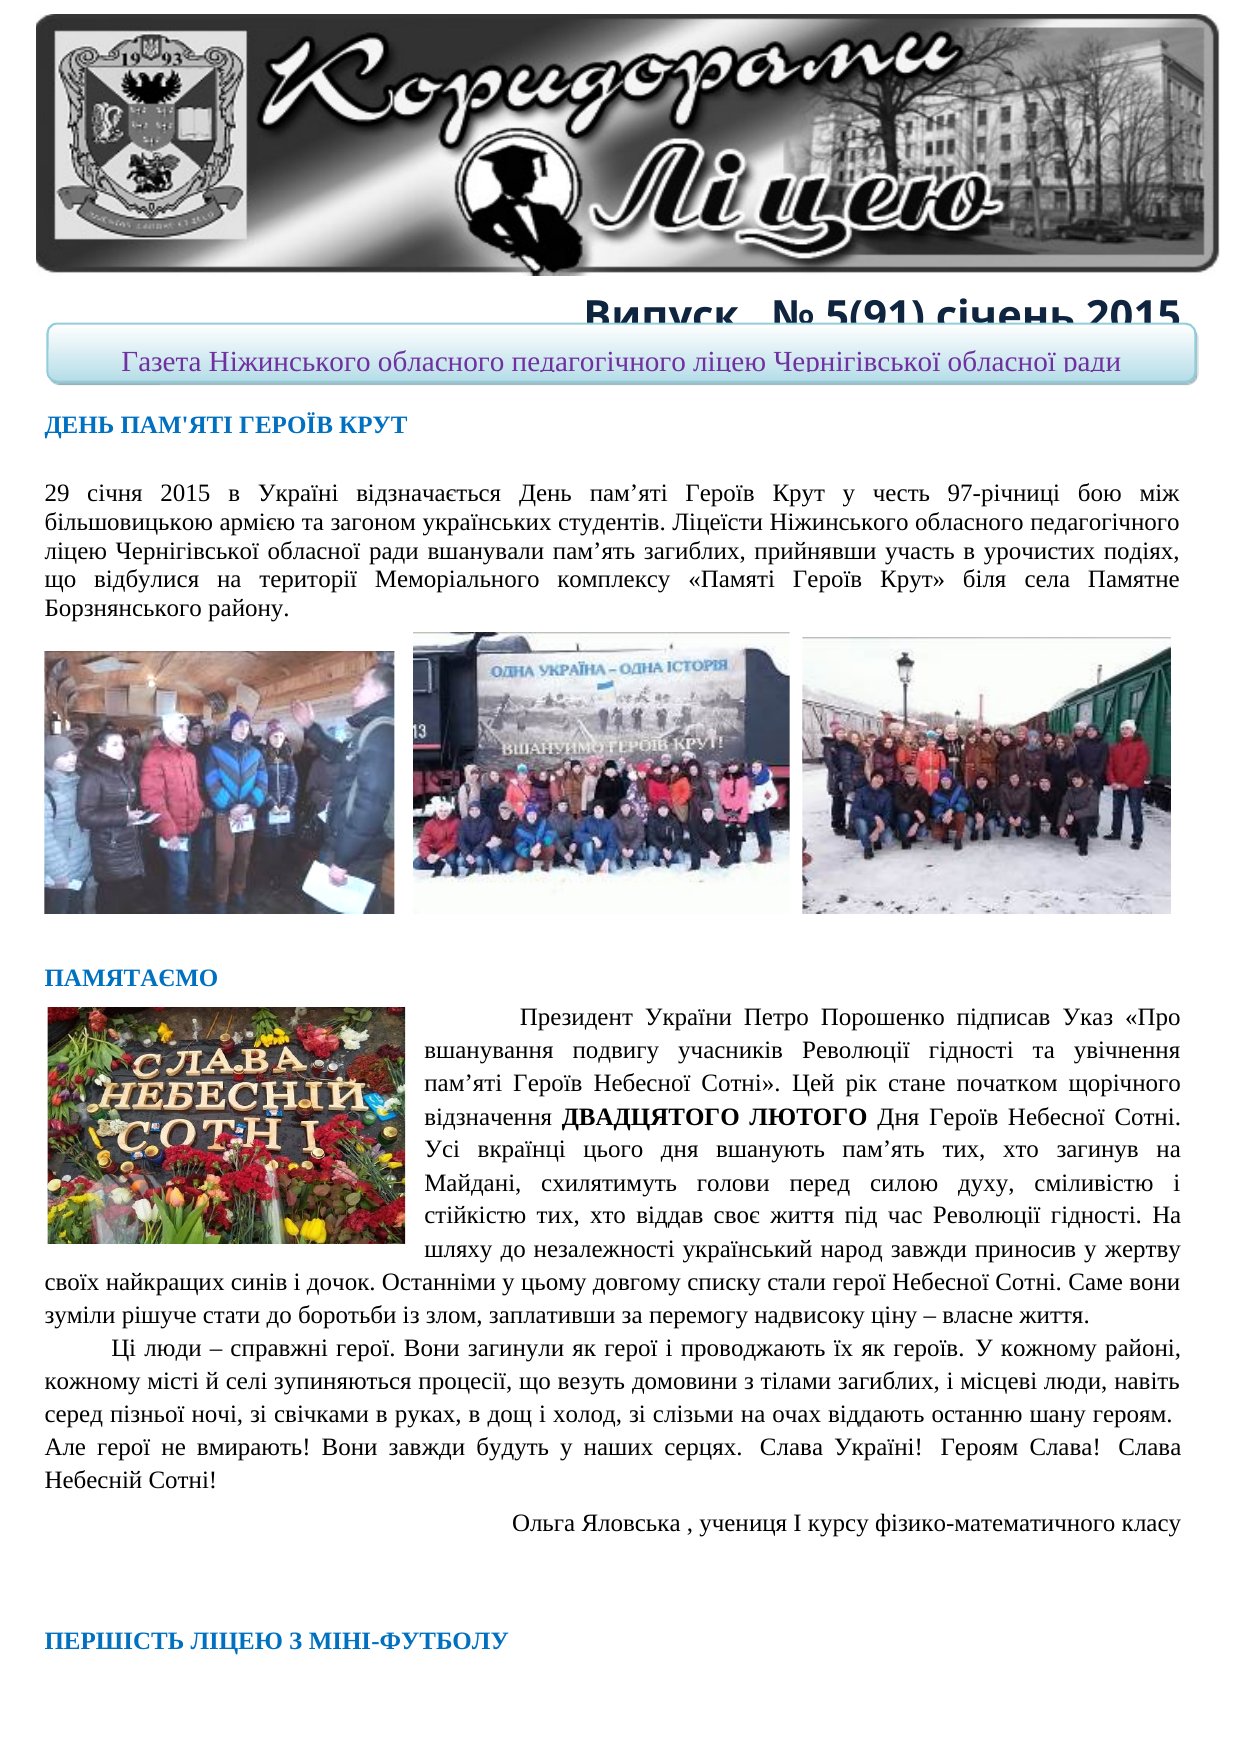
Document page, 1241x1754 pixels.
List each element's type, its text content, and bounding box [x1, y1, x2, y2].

picture [413, 632, 790, 914]
text Ольга Яловська , учениця І курсу фізико-математичного класу [44, 1508, 1181, 1537]
text Ці люди – справжні герої. Вони загинули як герої і проводжають їх як героїв. У кожному районі, кожному місті й селі зупиняються процесії, що везуть домовини з тілами загиблих, і місцеві люди, навіть серед пізньої ночі, зі свічками в руках, в дощ і холод, зі слізьми на очах віддають останню шану героям. Але герої не вмирають! Вони завжди будуть у наших серцях. Слава Україні! Героям Слава! Слава Небесній Сотні! [44, 1333, 1181, 1493]
text 29 січня 2015 в Україні відзначається День памʼяті Героїв Крут у честь 97-річниці бою між більшовицькою армією та загоном українських студентів. Ліцеїсти Ніжинського обласного педагогічного ліцею Чернігівської обласної ради вшанували памʼять загиблих, прийнявши участь в урочистих подіях, що відбулися на території Меморіального комплексу «Памяті Героїв Крут» біля села Памятне Борзнянського району. [44, 478, 1181, 622]
picture [802, 637, 1171, 914]
text ПЕРШІСТЬ ЛІЦЕЮ З МІНІ-ФУТБОЛУ [44, 1626, 1181, 1654]
text ДЕНЬ ПАМ'ЯТІ ГЕРОЇВ КРУТ [44, 410, 1181, 439]
text ПАМЯТАЄМО [44, 963, 1181, 992]
text Президент України Петро Порошенко підписав Указ «Про вшанування подвигу учасників Революції гідності та увічнення пам’яті Героїв Небесної Сотні». Цей рік стане початком щорічного відзначення ДВАДЦЯТОГО ЛЮТОГО Дня Героїв Небесної Сотні. Усі вкраїнці цього дня вшанують пам’ять тих, хто загинув на Майдані, схилятимуть голови перед силою духу, сміливістю і стійкістю тих, хто віддав своє життя під час Революції гідності. На шляху до незалежності український народ завжди приносив у жертву своїх найкращих синів і дочок. Останніми у цьому довгому списку стали герої Небесної Сотні. Саме вони зуміли рішуче стати до боротьби із злом, заплативши за перемогу надвисоку ціну – власне життя. [44, 1002, 1181, 1328]
picture [36, 14, 1220, 276]
picture [47, 1007, 406, 1244]
text Випуск № 5(91) січень 2015 [44, 276, 1181, 342]
